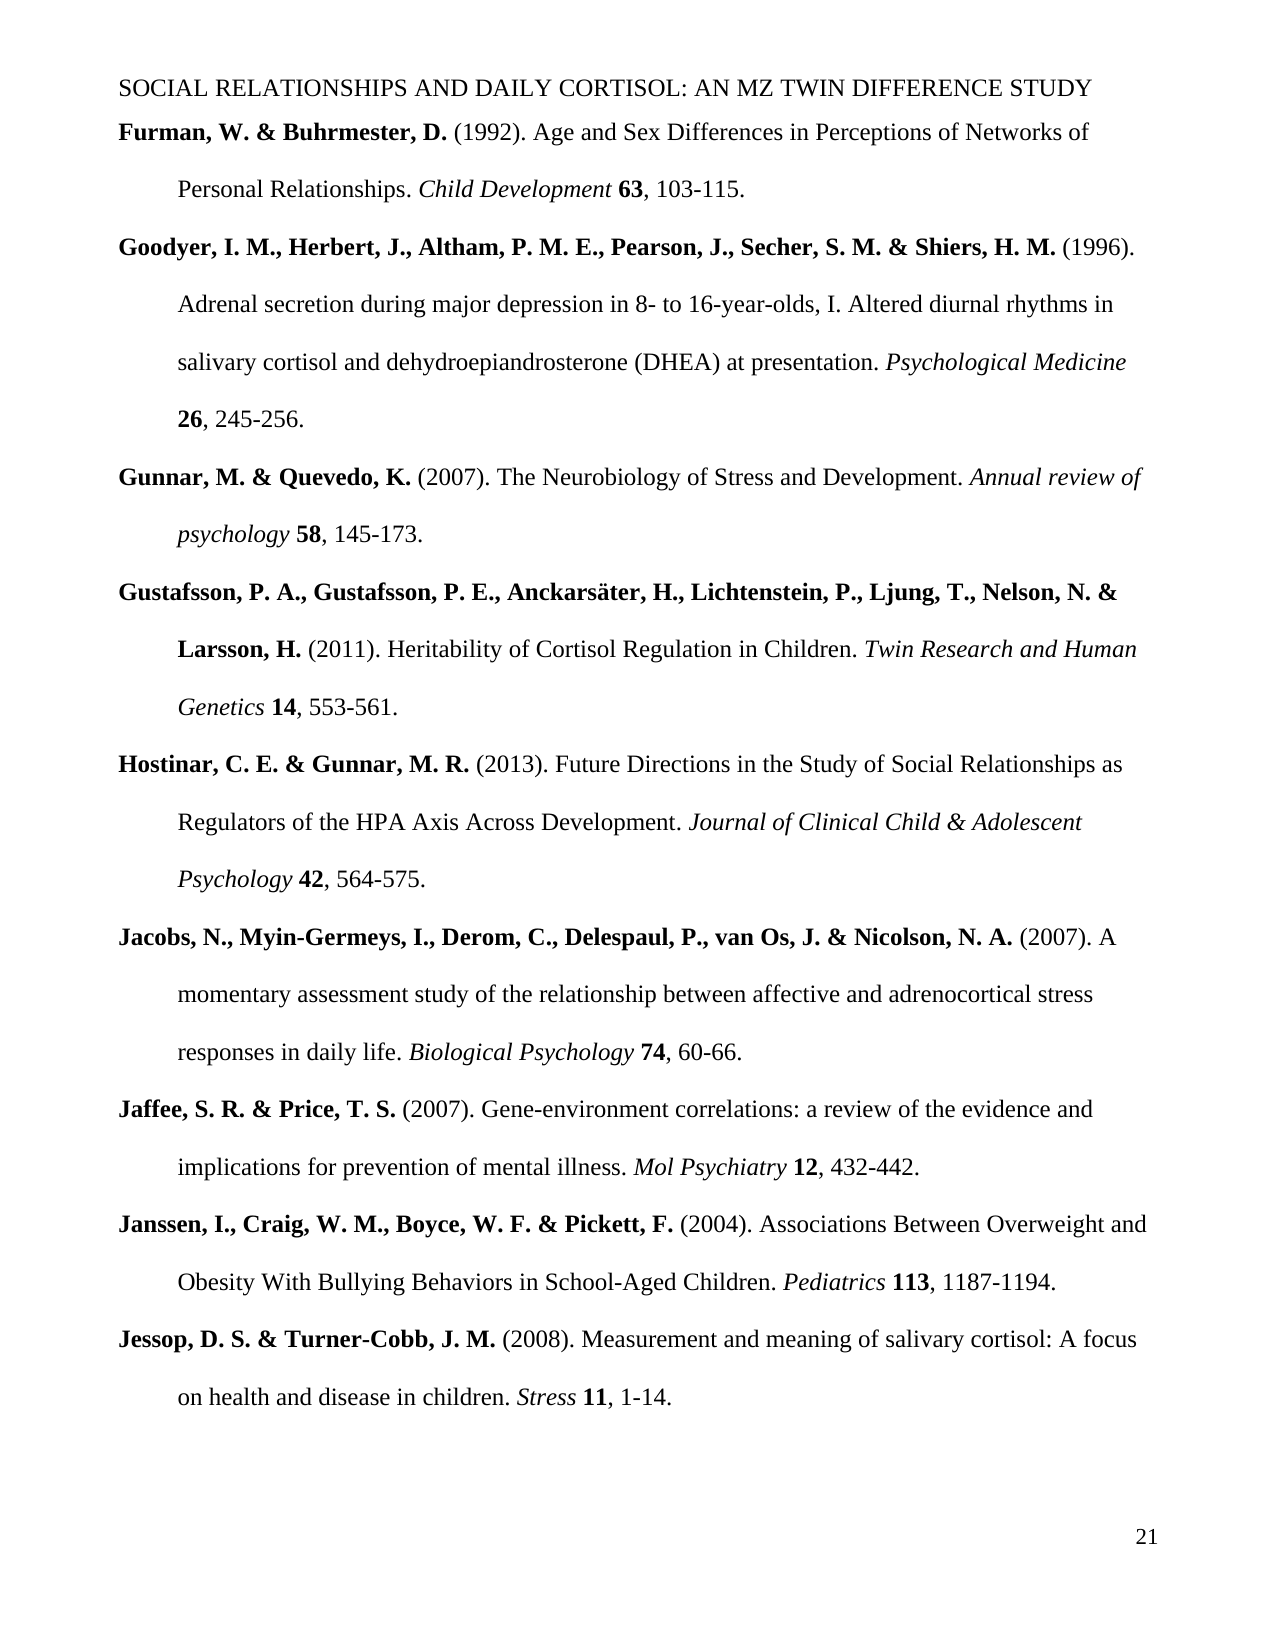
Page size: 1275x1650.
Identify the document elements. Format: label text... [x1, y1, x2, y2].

text Furman, W. & Buhrmester, D. (1992). Age and Sex Differences in Perceptions of Networks of Personal Relationships. Child Development 63, 103-115. [118, 117, 1091, 203]
text Jacobs, N., Myin-Germeys, I., Derom, C., Delespaul, P., van Os, J. & Nicolson, N. A. (2007). A momentary assessment study of the relationship between affective and adrenocortical stress responses in daily life. Biological Psychology 74, 60-66. [118, 922, 1119, 1066]
text Gunnar, M. & Quevedo, K. (2007). The Neurobiology of Stress and Development. Annual review of psychology 58, 145-173. [118, 462, 1167, 548]
text Gustafsson, P. A., Gustafsson, P. E., Anckarsäter, H., Lichtenstein, P., Ljung, T., Nelson, N. & Larsson, H. (2011). Heritability of Cortisol Regulation in Children. Twin Research and Human Genetics 14, 553-561. [118, 577, 1167, 721]
text Adrenal secretion during major depression in 8- to 16-year-olds, I. Altered diurnal rhythms in salivary cortisol and dehydroepiandrosterone (DHEA) at presentation. Psychological Medicine 26, 245-256. [177, 289, 1135, 433]
subtitle Goodyer, I. M., Herbert, J., Altham, P. M. E., Pearson, J., Secher, S. M. & Shiers, H. M. (1996). [118, 232, 1167, 260]
text Janssen, I., Craig, W. M., Boyce, W. F. & Pickett, F. (2004). Associations Between Overweight and Obesity With Bullying Behaviors in School-Aged Children. Pediatrics 113, 1187-1194. [118, 1209, 1149, 1296]
text Jaffee, S. R. & Price, T. S. (2007). Gene-environment correlations: a review of the evidence and implications for prevention of mental illness. Mol Psychiatry 12, 432-442. [118, 1094, 1167, 1181]
text Hostinar, C. E. & Gunnar, M. R. (2013). Future Directions in the Study of Social Relationships as Regulators of the HPA Axis Across Development. Journal of Clinical Child & Adolescent Psychology 42, 564-575. [118, 749, 1125, 893]
text Jessop, D. S. & Turner-Cobb, J. M. (2008). Measurement and meaning of salivary cortisol: A focus on health and disease in children. Stress 11, 1-14. [118, 1324, 1139, 1411]
